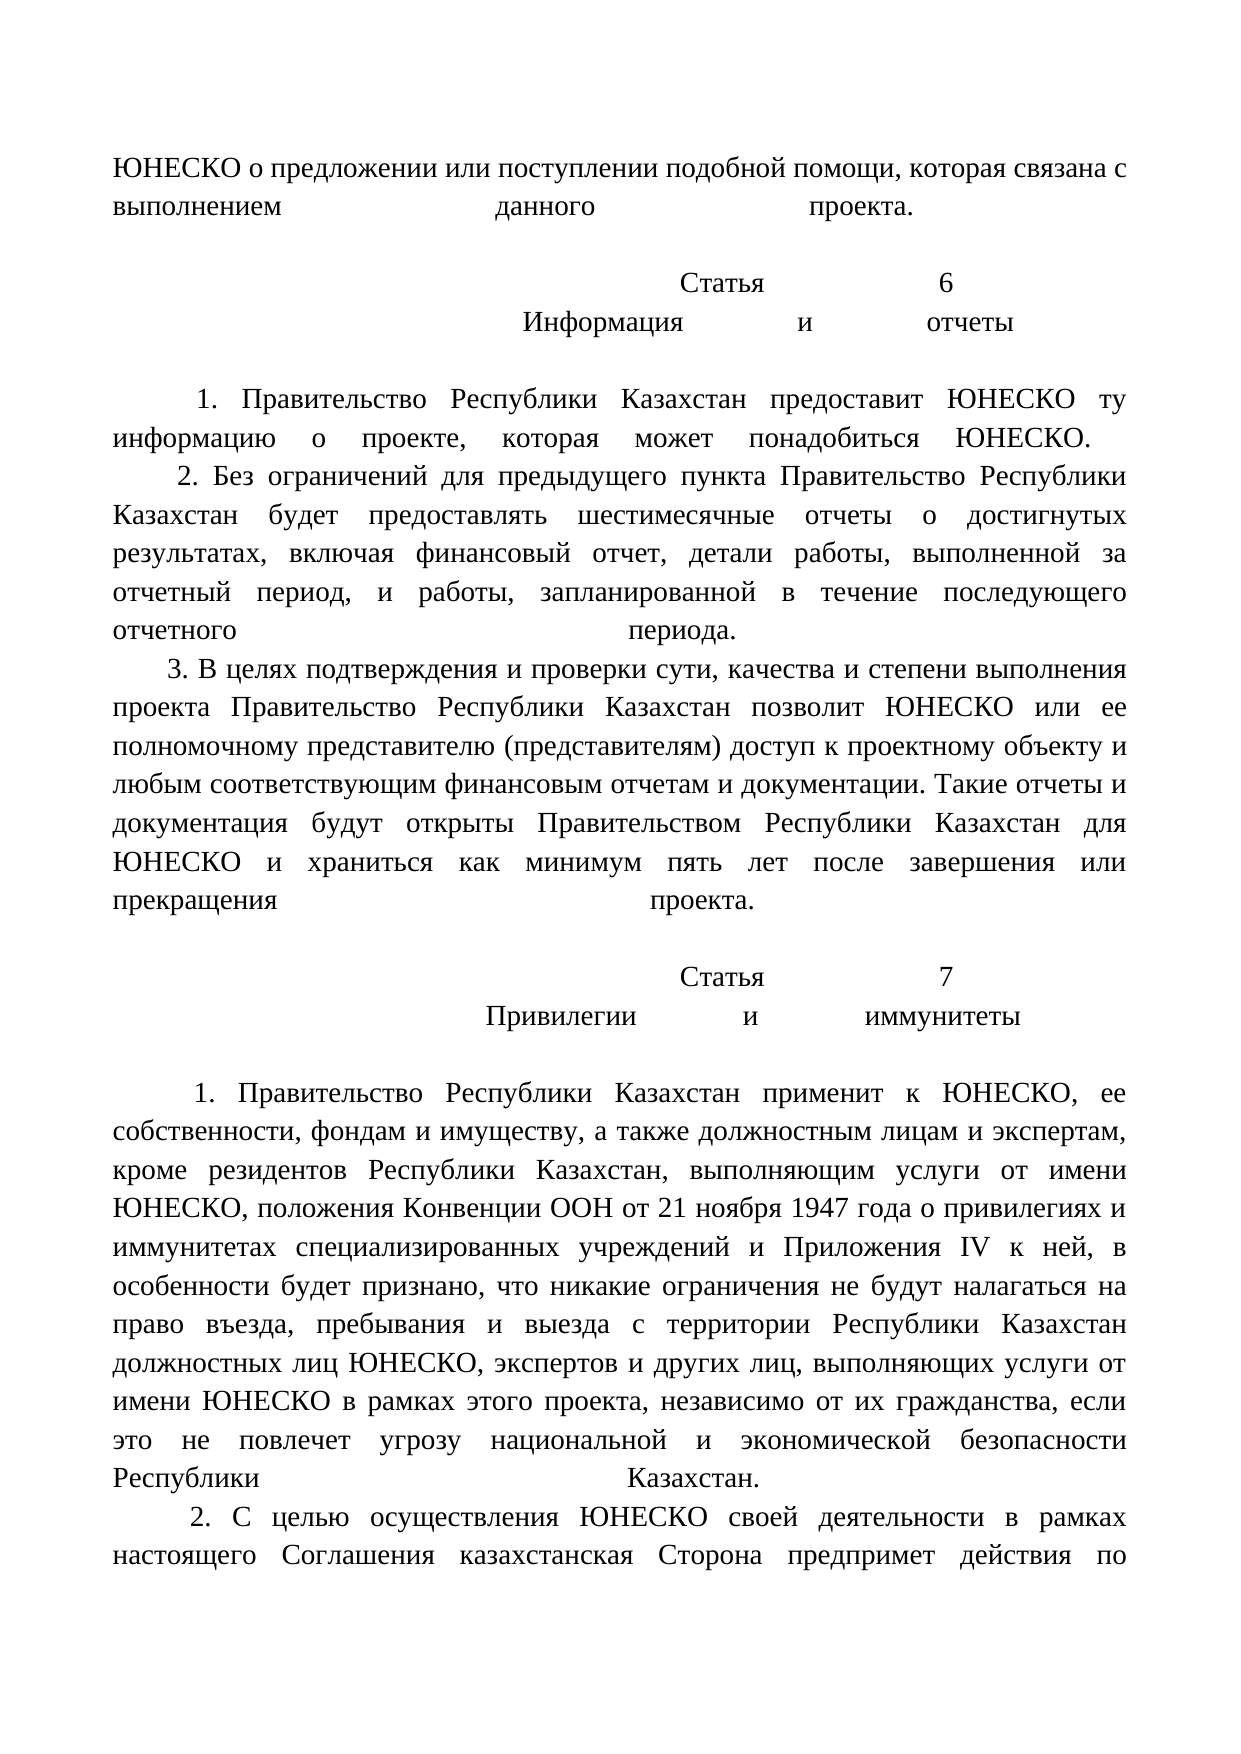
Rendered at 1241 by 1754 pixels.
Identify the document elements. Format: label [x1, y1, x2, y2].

text [112, 150, 1128, 1571]
